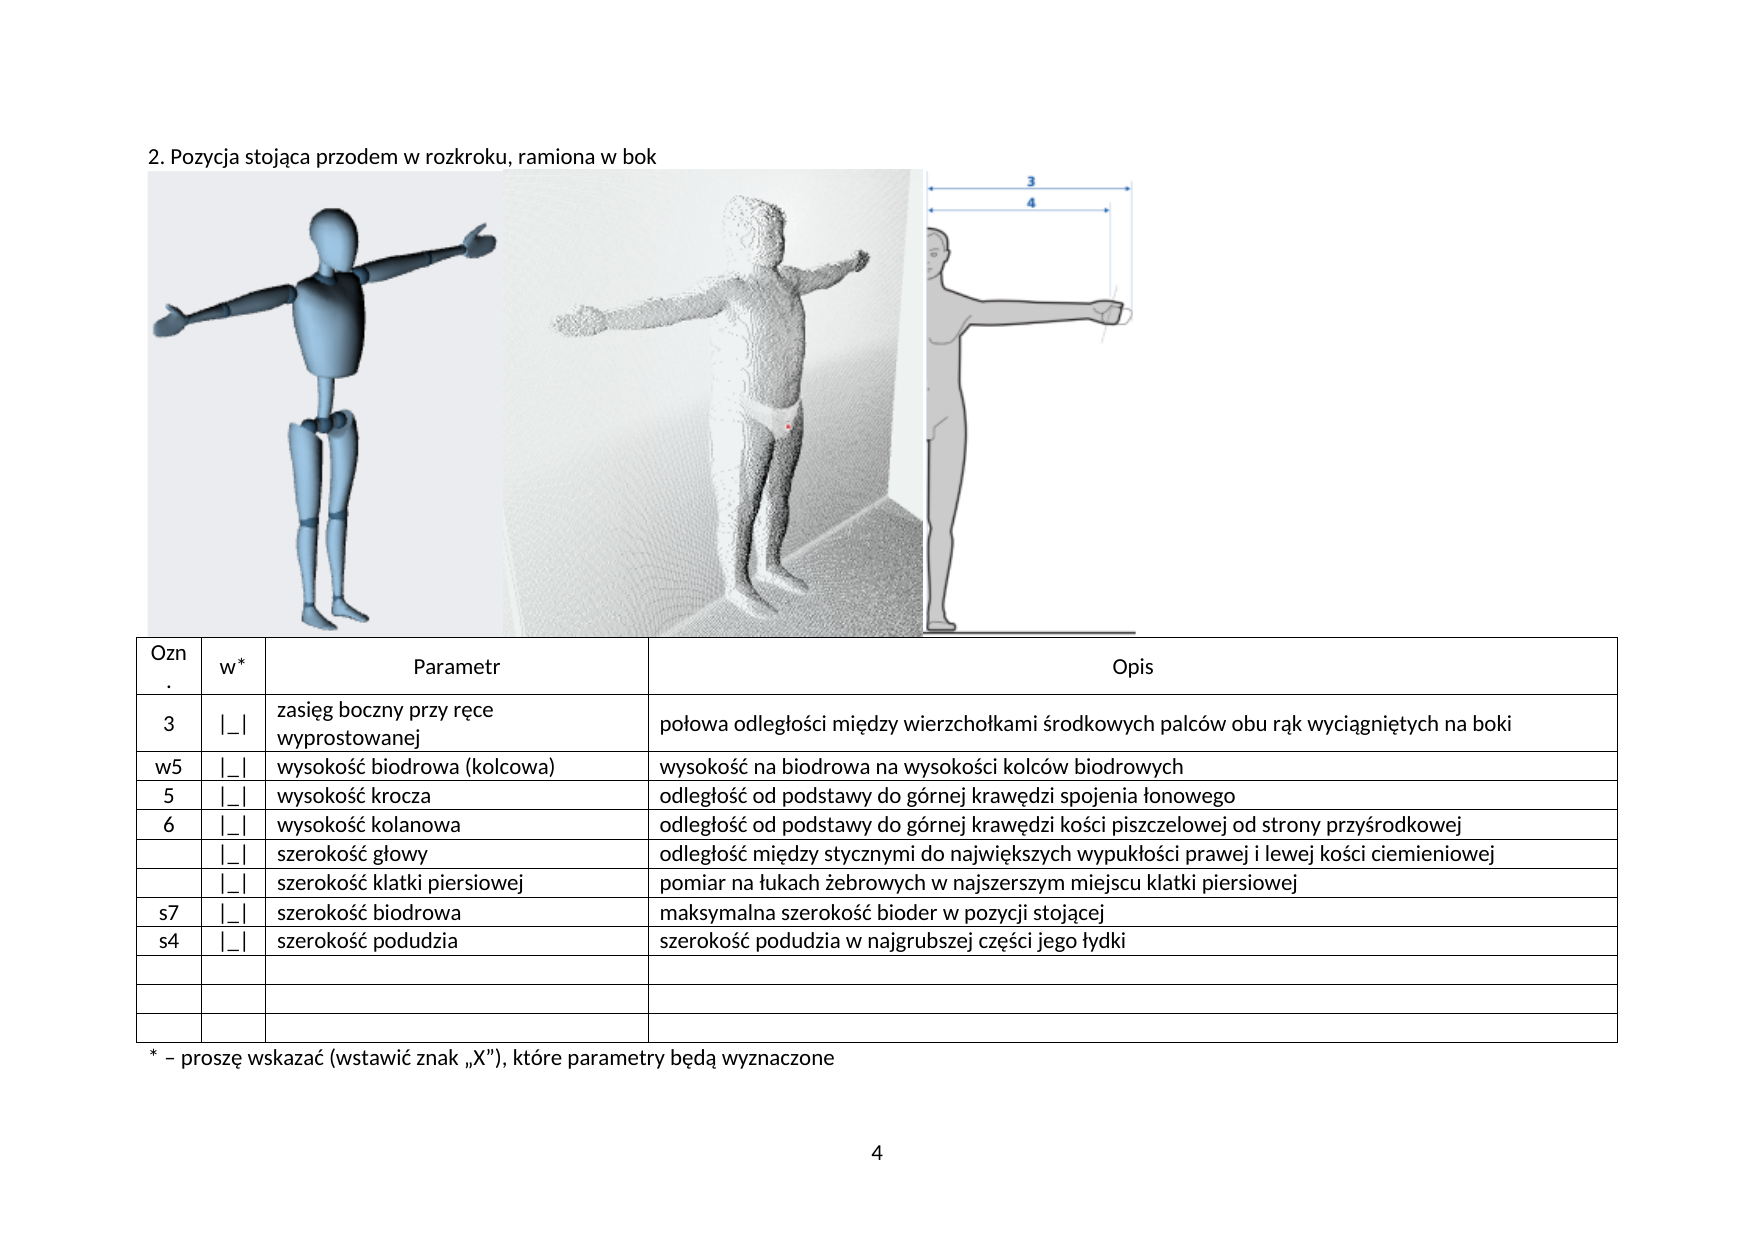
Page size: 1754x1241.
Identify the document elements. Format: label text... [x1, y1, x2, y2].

table_cell szerokość podudzia w najgrubszej części jego łydki [649, 927, 1617, 955]
table_header Parametr [266, 638, 648, 694]
table_cell [266, 1014, 648, 1042]
table_cell [266, 956, 648, 984]
table_cell 6 [137, 810, 201, 838]
table_cell |_| [202, 840, 265, 867]
table_cell [137, 956, 201, 984]
table_cell [137, 840, 201, 867]
table_cell [202, 1014, 265, 1042]
table_cell |_| [202, 752, 265, 780]
table_cell wysokość biodrowa (kolcowa) [266, 752, 648, 780]
picture [147, 169, 1136, 637]
table_cell odległość między stycznymi do największych wypukłości prawej i lewej kości ciemieniowej [649, 840, 1617, 867]
table_header w* [202, 638, 265, 694]
table_cell |_| [202, 781, 265, 809]
table_cell połowa odległości między wierzchołkami środkowych palców obu rąk wyciągniętych na boki [649, 695, 1617, 751]
text 2. Pozycja stojąca przodem w rozkroku, ramiona w bok [148, 142, 1606, 170]
table_cell [202, 956, 265, 984]
table_cell |_| [202, 869, 265, 897]
text * – proszę wskazać (wstawić znak „X”), które parametry będą wyznaczone [148, 1043, 1606, 1071]
table_cell szerokość podudzia [266, 927, 648, 955]
table_cell 5 [137, 781, 201, 809]
table_cell [137, 985, 201, 1013]
table_cell odległość od podstawy do górnej krawędzi kości piszczelowej od strony przyśrodkowej [649, 810, 1617, 838]
table_cell wysokość krocza [266, 781, 648, 809]
table_cell [202, 985, 265, 1013]
table_cell [137, 869, 201, 897]
table_cell |_| [202, 695, 265, 751]
table_cell [137, 1014, 201, 1042]
table_cell |_| [202, 927, 265, 955]
table_cell w5 [137, 752, 201, 780]
table_cell szerokość biodrowa [266, 898, 648, 926]
table_cell szerokość głowy [266, 840, 648, 867]
table_cell pomiar na łukach żebrowych w najszerszym miejscu klatki piersiowej [649, 869, 1617, 897]
table_cell |_| [202, 898, 265, 926]
table_header Ozn. [137, 638, 201, 694]
table_cell odległość od podstawy do górnej krawędzi spojenia łonowego [649, 781, 1617, 809]
table_cell |_| [202, 810, 265, 838]
table_cell szerokość klatki piersiowej [266, 869, 648, 897]
table_cell [649, 956, 1617, 984]
table_cell s4 [137, 927, 201, 955]
table_cell zasięg boczny przy ręce wyprostowanej [266, 695, 648, 751]
table_cell 3 [137, 695, 201, 751]
table_cell [649, 985, 1617, 1013]
table_cell s7 [137, 898, 201, 926]
table_cell [266, 985, 648, 1013]
table_cell [649, 1014, 1617, 1042]
table_cell wysokość na biodrowa na wysokości kolców biodrowych [649, 752, 1617, 780]
table_cell wysokość kolanowa [266, 810, 648, 838]
table_cell maksymalna szerokość bioder w pozycji stojącej [649, 898, 1617, 926]
table_header Opis [649, 638, 1617, 694]
